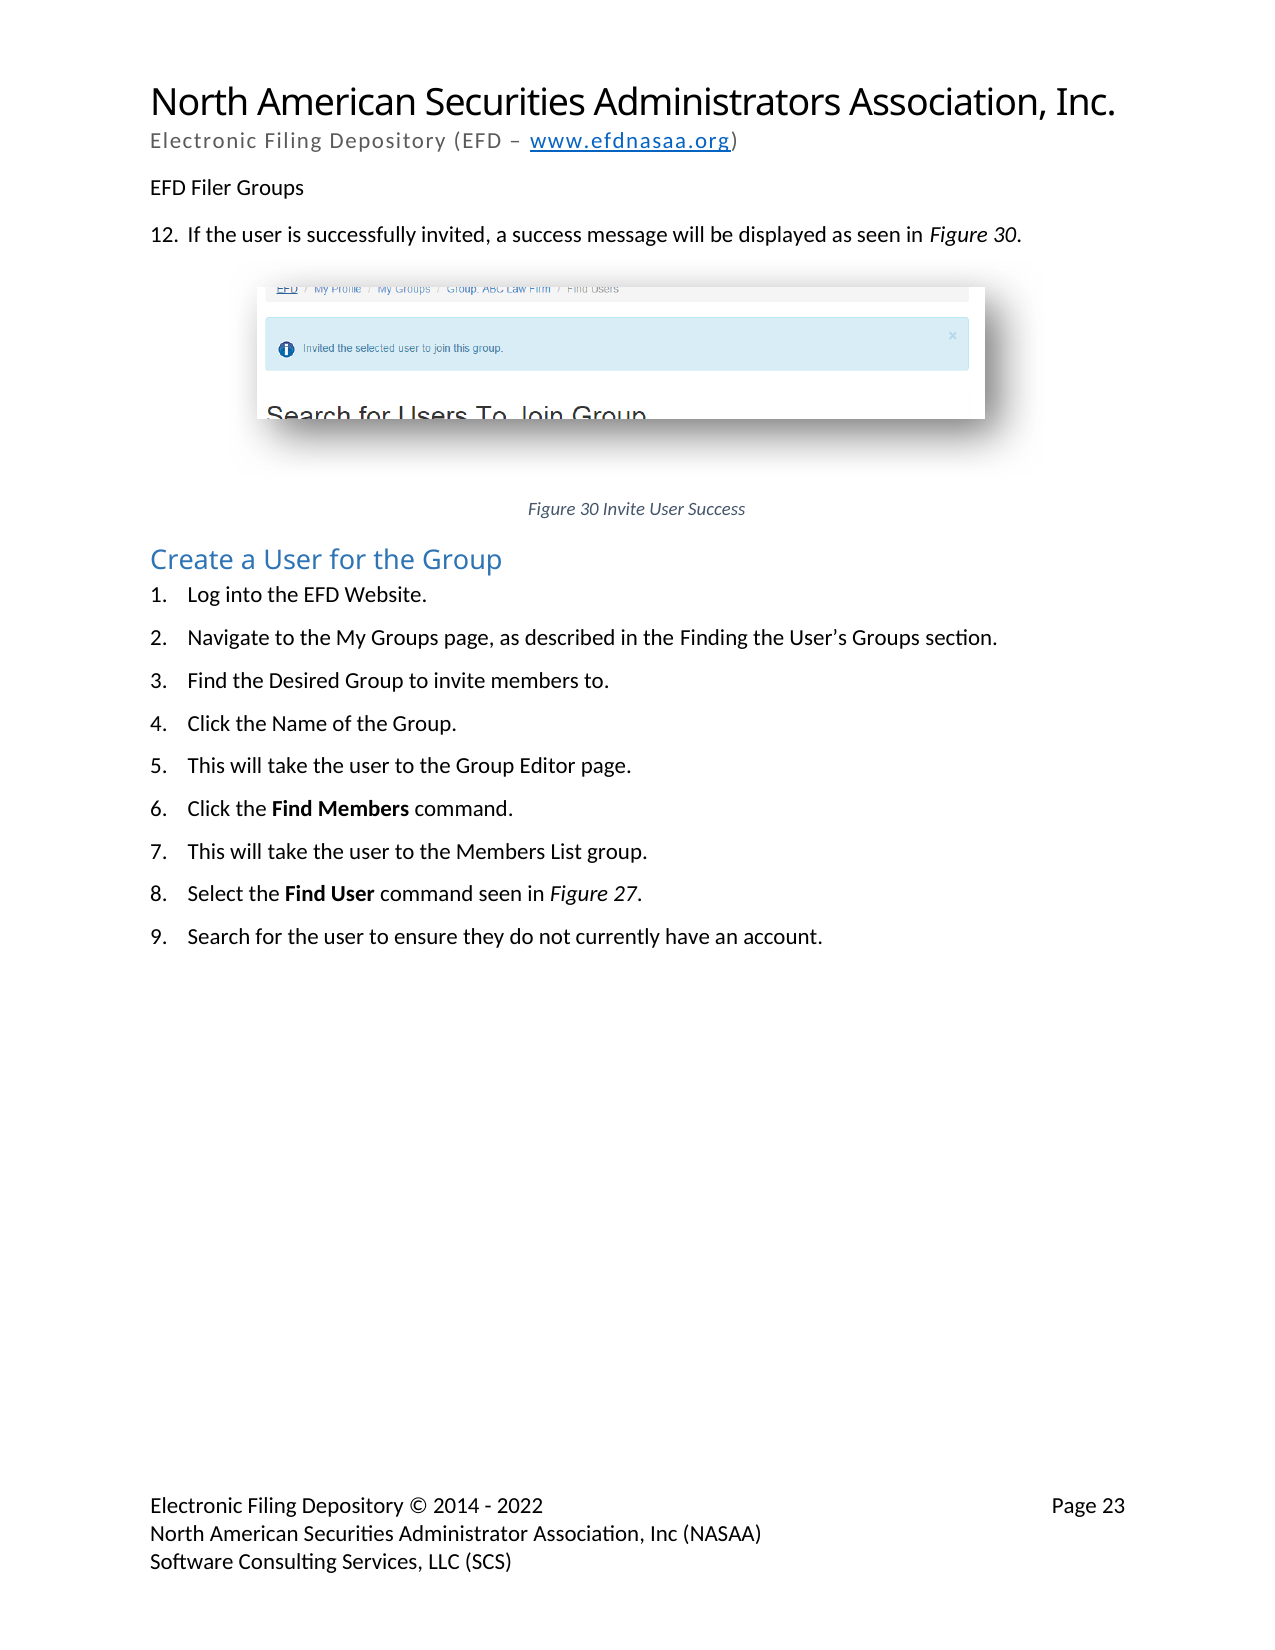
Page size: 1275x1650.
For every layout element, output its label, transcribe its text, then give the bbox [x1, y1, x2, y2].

list Click the Name of the Group. [150, 709, 1125, 737]
list Select the Find User command seen in Figure 27. [150, 879, 1125, 907]
subtitle Create a User for the Group [150, 541, 1125, 578]
picture [257, 287, 985, 419]
list If the user is successfully invited, a success message will be displayed as seen in Figure 30. [150, 220, 1125, 248]
list Navigate to the My Groups page, as described in the Finding the User’s Groups section. [150, 623, 1125, 651]
list Click the Find Members command. [150, 794, 1125, 822]
list Find the Desired Group to invite members to. [150, 666, 1125, 694]
list Log into the EFD Website. [150, 581, 1125, 608]
text Figure 30 Invite User Success [150, 497, 1125, 520]
list Search for the user to ensure they do not currently have an account. [150, 922, 1125, 950]
list This will take the user to the Members List group. [150, 837, 1125, 865]
list This will take the user to the Group Editor page. [150, 751, 1125, 779]
